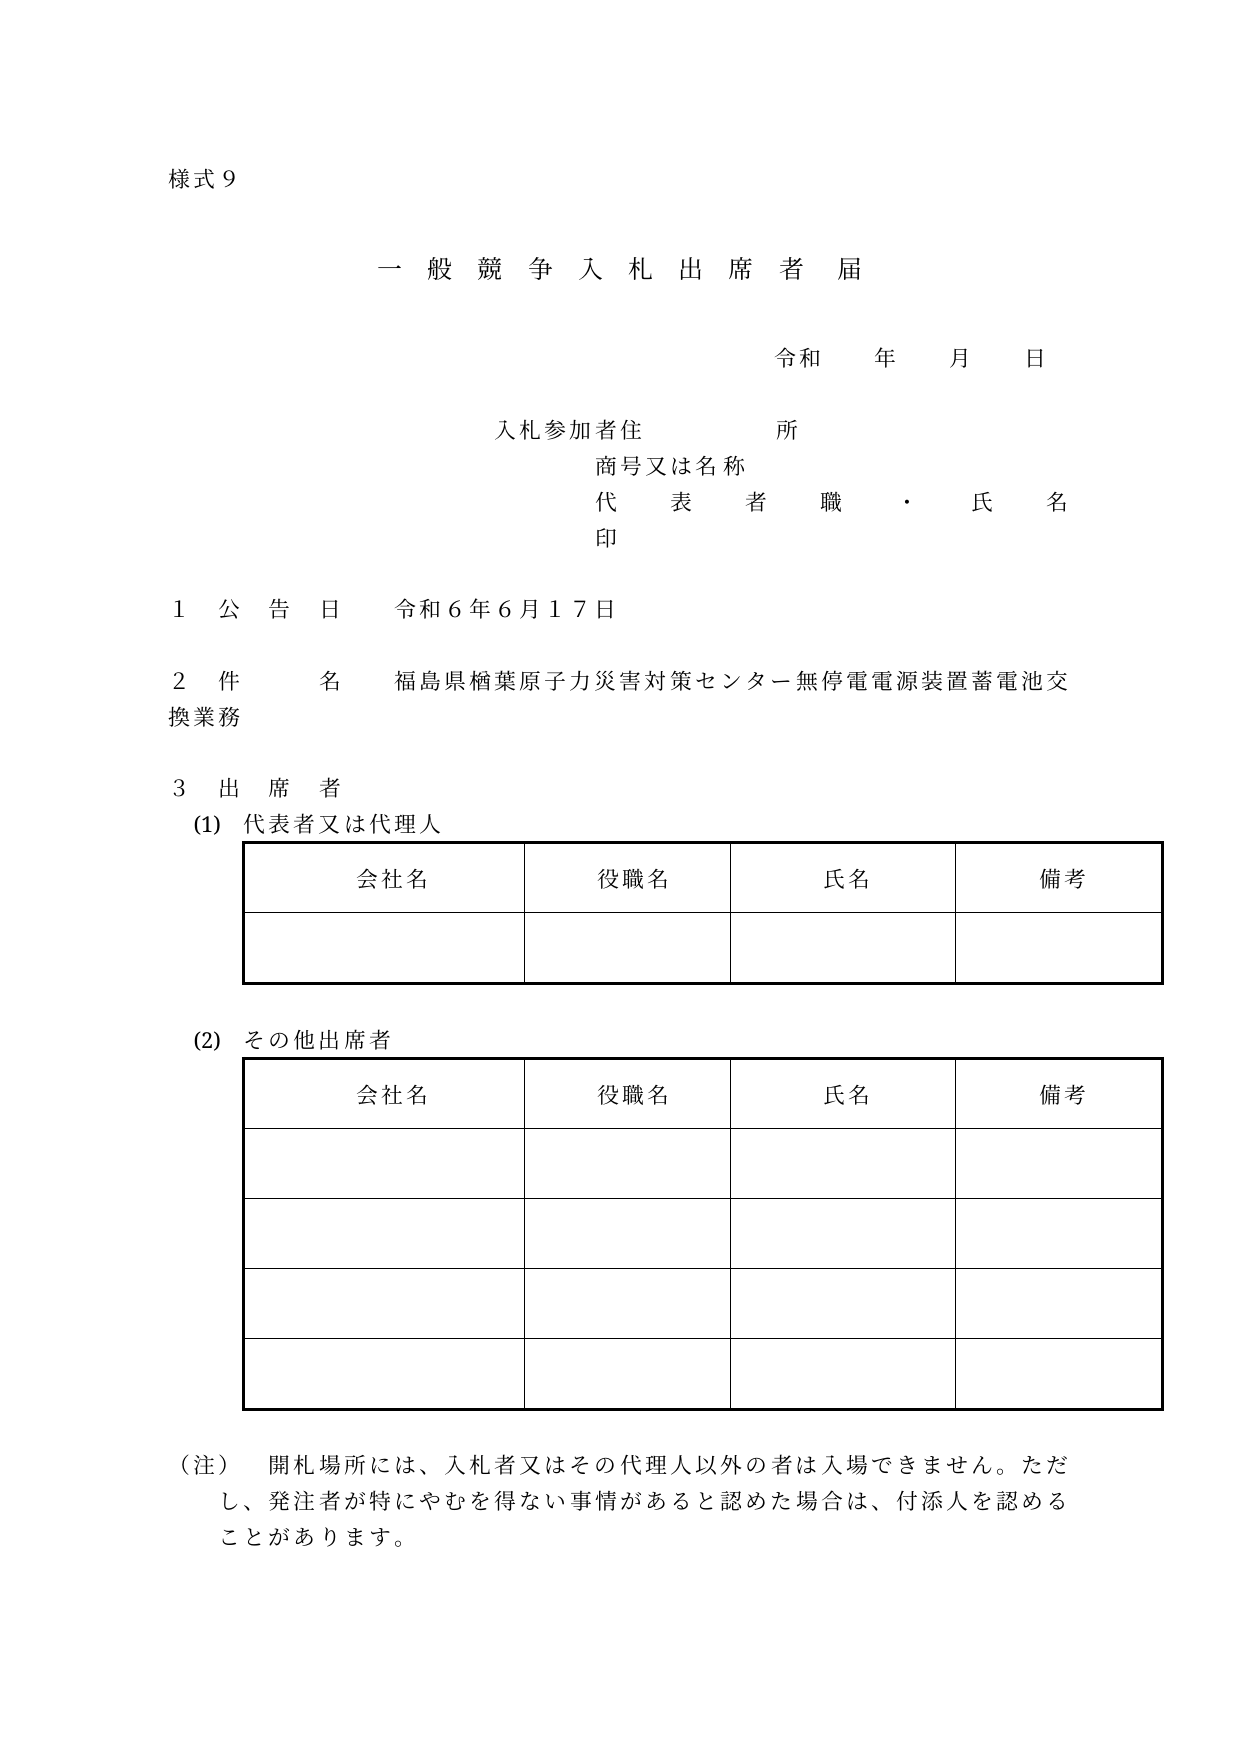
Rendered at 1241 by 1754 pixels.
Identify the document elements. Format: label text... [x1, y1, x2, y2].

table_cell [525, 913, 730, 982]
text (2) その他出席者 [190, 1021, 1072, 1057]
text 代表者職・氏名 印 [588, 483, 1072, 554]
table_cell [956, 1269, 1161, 1338]
table_cell [731, 1269, 955, 1338]
table_cell [245, 1129, 524, 1198]
table_header 会社名 [245, 844, 524, 912]
table_cell [525, 1199, 730, 1268]
table_cell [245, 1199, 524, 1268]
table_header 氏名 [731, 844, 955, 912]
table_header 役職名 [525, 844, 730, 912]
table_cell [956, 1339, 1161, 1407]
table_cell [245, 913, 524, 982]
table_cell [956, 913, 1161, 982]
table_cell [731, 913, 955, 982]
text (1) 代表者又は代理人 [190, 805, 1072, 841]
table_cell [956, 1199, 1161, 1268]
text 令和 年 月 日 [168, 339, 1050, 375]
text ２ 件 名 福島県楢葉原子力災害対策センター無停電電源装置蓄電池交換業務 [168, 662, 1072, 734]
table_cell [731, 1199, 955, 1268]
text （注） 開札場所には、入札者又はその代理人以外の者は入場できません。ただし、発注者が特にやむを得ない事情があると認めた場合は、付添人を認めることがあります。 [168, 1446, 1072, 1554]
table_cell [525, 1339, 730, 1407]
table_header 会社名 [245, 1060, 524, 1128]
table_cell [245, 1339, 524, 1407]
table_header 役職名 [525, 1060, 730, 1128]
table_cell [956, 1129, 1161, 1198]
table_header 備考 [956, 844, 1161, 912]
text １ 公 告 日 令和６年６月１７日 [168, 590, 1072, 626]
table_cell [245, 1269, 524, 1338]
table_header 備考 [956, 1060, 1161, 1128]
text 様式９ [168, 160, 1072, 196]
text 商号又は名称 [588, 447, 1072, 483]
text 一般競争入札出席者届 [168, 232, 1072, 304]
text ３ 出 席 者 [168, 769, 1072, 805]
table_cell [731, 1129, 955, 1198]
table_cell [731, 1339, 955, 1407]
table_cell [525, 1129, 730, 1198]
table_cell [525, 1269, 730, 1338]
text 入札参加者住所 [477, 411, 1072, 447]
table_header 氏名 [731, 1060, 955, 1128]
